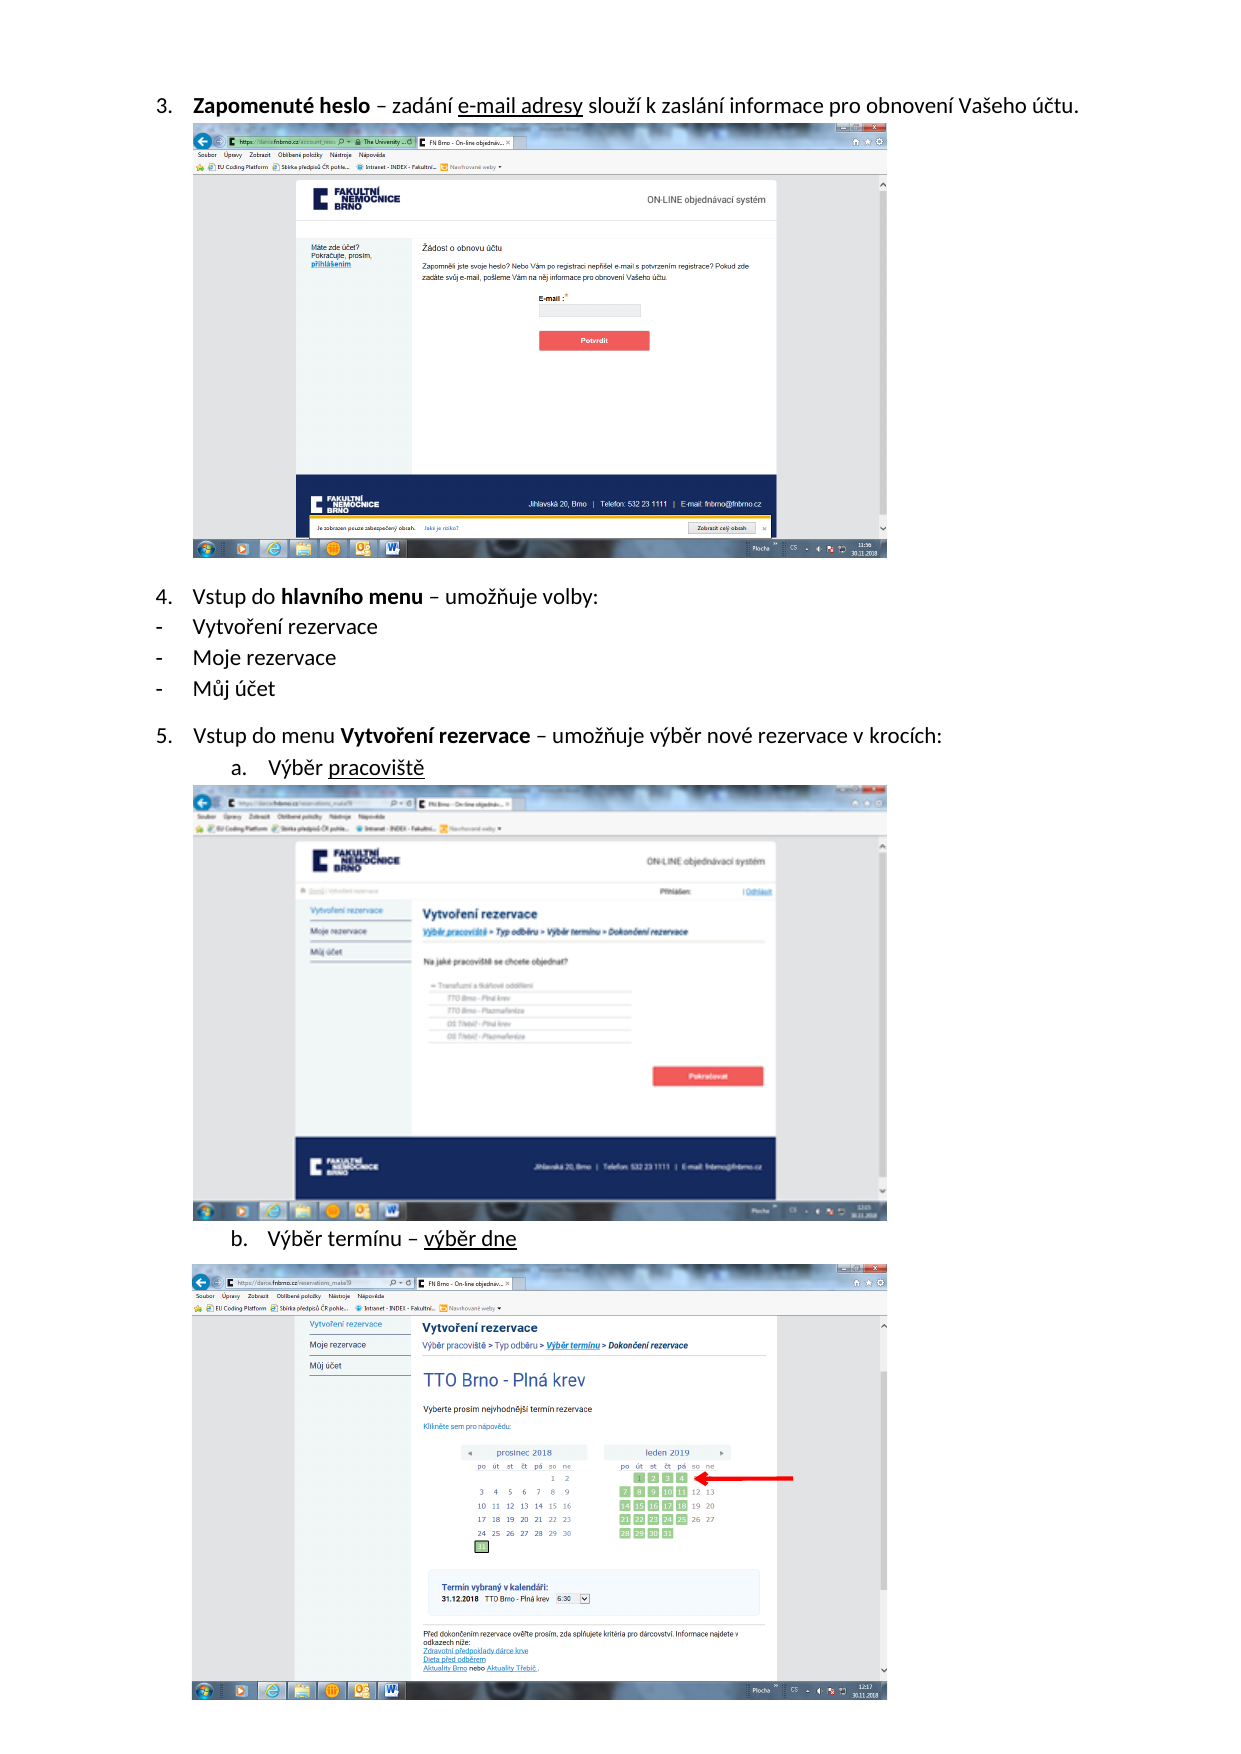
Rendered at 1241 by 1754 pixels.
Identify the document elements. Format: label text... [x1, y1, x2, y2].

list Výběr pracoviště [231, 753, 1122, 782]
list Moje rezervace [155, 641, 1122, 672]
list Vytvoření rezervace [155, 610, 1122, 641]
list Výběr termínu – výběr dne [230, 1224, 1122, 1252]
picture [193, 123, 887, 558]
list Vstup do hlavního menu – umožňuje volby: [155, 582, 1122, 610]
picture [193, 785, 887, 1221]
list Zapomenuté heslo – zadání e-mail adresy slouží k zaslání informace pro obnovení Vašeho účtu. [156, 91, 1122, 119]
list Vstup do menu Vytvoření rezervace – umožňuje výběr nové rezervace v krocích: [156, 721, 1122, 749]
picture [191, 1264, 888, 1700]
picture [197, 1280, 205, 1285]
picture [199, 139, 207, 144]
list Můj účet [155, 672, 1122, 703]
